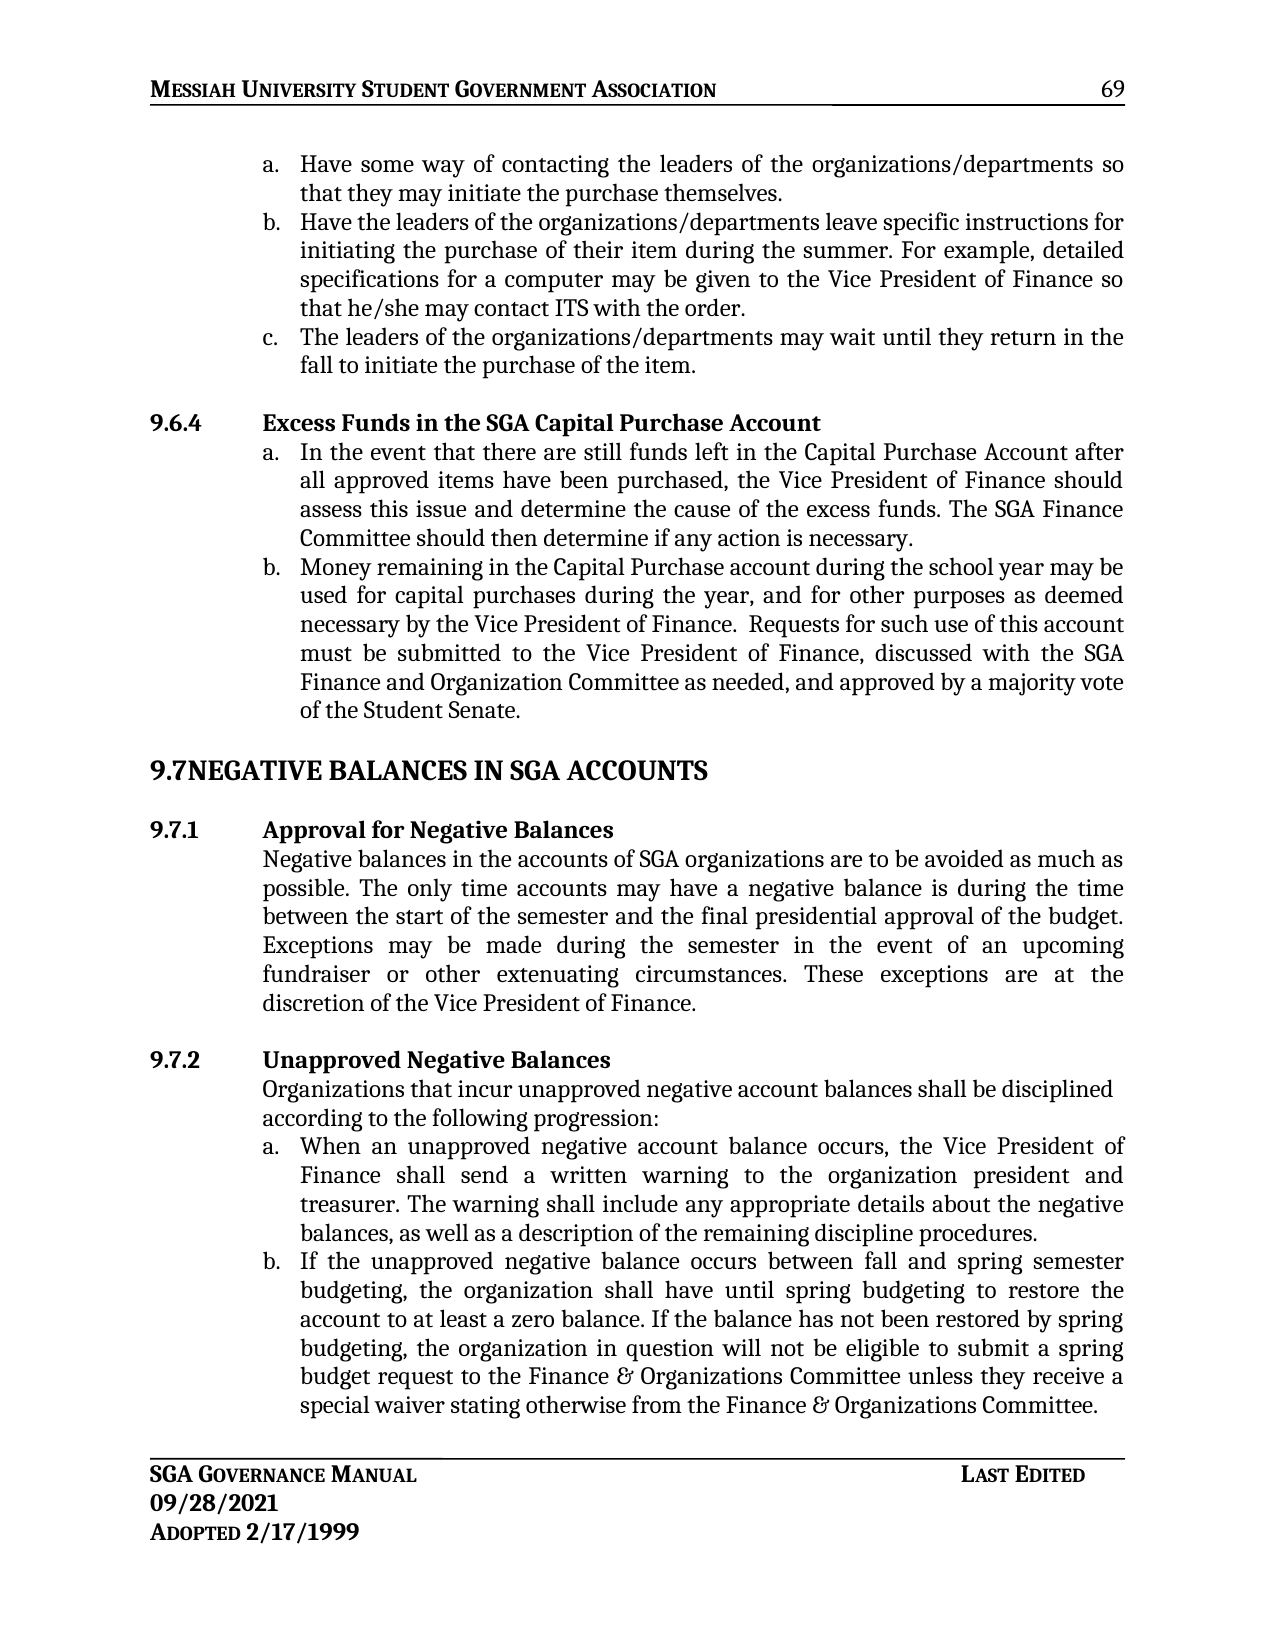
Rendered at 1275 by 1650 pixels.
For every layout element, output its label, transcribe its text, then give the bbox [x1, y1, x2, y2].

list The leaders of the organizations/departments may wait until they return in the fall to initiate the purchase of the item. [262, 322, 1125, 380]
text Organizations that incur unapproved negative account balances shall be disciplined according to the following progression: [262, 1075, 1125, 1132]
list In the event that there are still funds left in the Capital Purchase Account after all approved items have been purchased, the Vice President of Finance should assess this issue and determine the cause of the excess funds. The SGA Finance Committee should then determine if any action is necessary. [262, 437, 1125, 552]
list Have the leaders of the organizations/departments leave specific instructions for initiating the purchase of their item during the summer. For example, detailed specifications for a computer may be given to the Vice President of Finance so that he/she may contact ITS with the order. [262, 207, 1125, 322]
text 9.7.2 Unapproved Negative Balances [150, 1046, 1125, 1075]
list When an unapproved negative account balance occurs, the Vice President of Finance shall send a written warning to the organization president and treasurer. The warning shall include any appropriate details about the negative balances, as well as a description of the remaining discipline procedures. [262, 1132, 1125, 1247]
text 9.7.1 Approval for Negative Balances [150, 816, 1125, 845]
list Have some way of contacting the leaders of the organizations/departments so that they may initiate the purchase themselves. [262, 150, 1125, 207]
list If the unapproved negative balance occurs between fall and spring semester budgeting, the organization shall have until spring budgeting to restore the account to at least a zero balance. If the balance has not been restored by spring budgeting, the organization in question will not be eligible to submit a spring budget request to the Finance & Organizations Committee unless they receive a special waiver stating otherwise from the Finance & Organizations Committee. [262, 1247, 1125, 1420]
text Negative balances in the accounts of SGA organizations are to be avoided as much as possible. The only time accounts may have a negative balance is during the time between the start of the semester and the final presidential approval of the budget. Exceptions may be made during the semester in the event of an upcoming fundraiser or other extenuating circumstances. These exceptions are at the discretion of the Vice President of Finance. [262, 845, 1125, 1017]
text 9.6.4 Excess Funds in the SGA Capital Purchase Account [150, 409, 1125, 437]
subtitle 9.7 NEGATIVE BALANCES IN SGA ACCOUNTS [150, 754, 1125, 787]
list Money remaining in the Capital Purchase account during the school year may be used for capital purchases during the year, and for other purposes as deemed necessary by the Vice President of Finance. Requests for such use of this account must be submitted to the Vice President of Finance, discussed with the SGA Finance and Organization Committee as needed, and approved by a majority vote of the Student Senate. [262, 552, 1125, 725]
